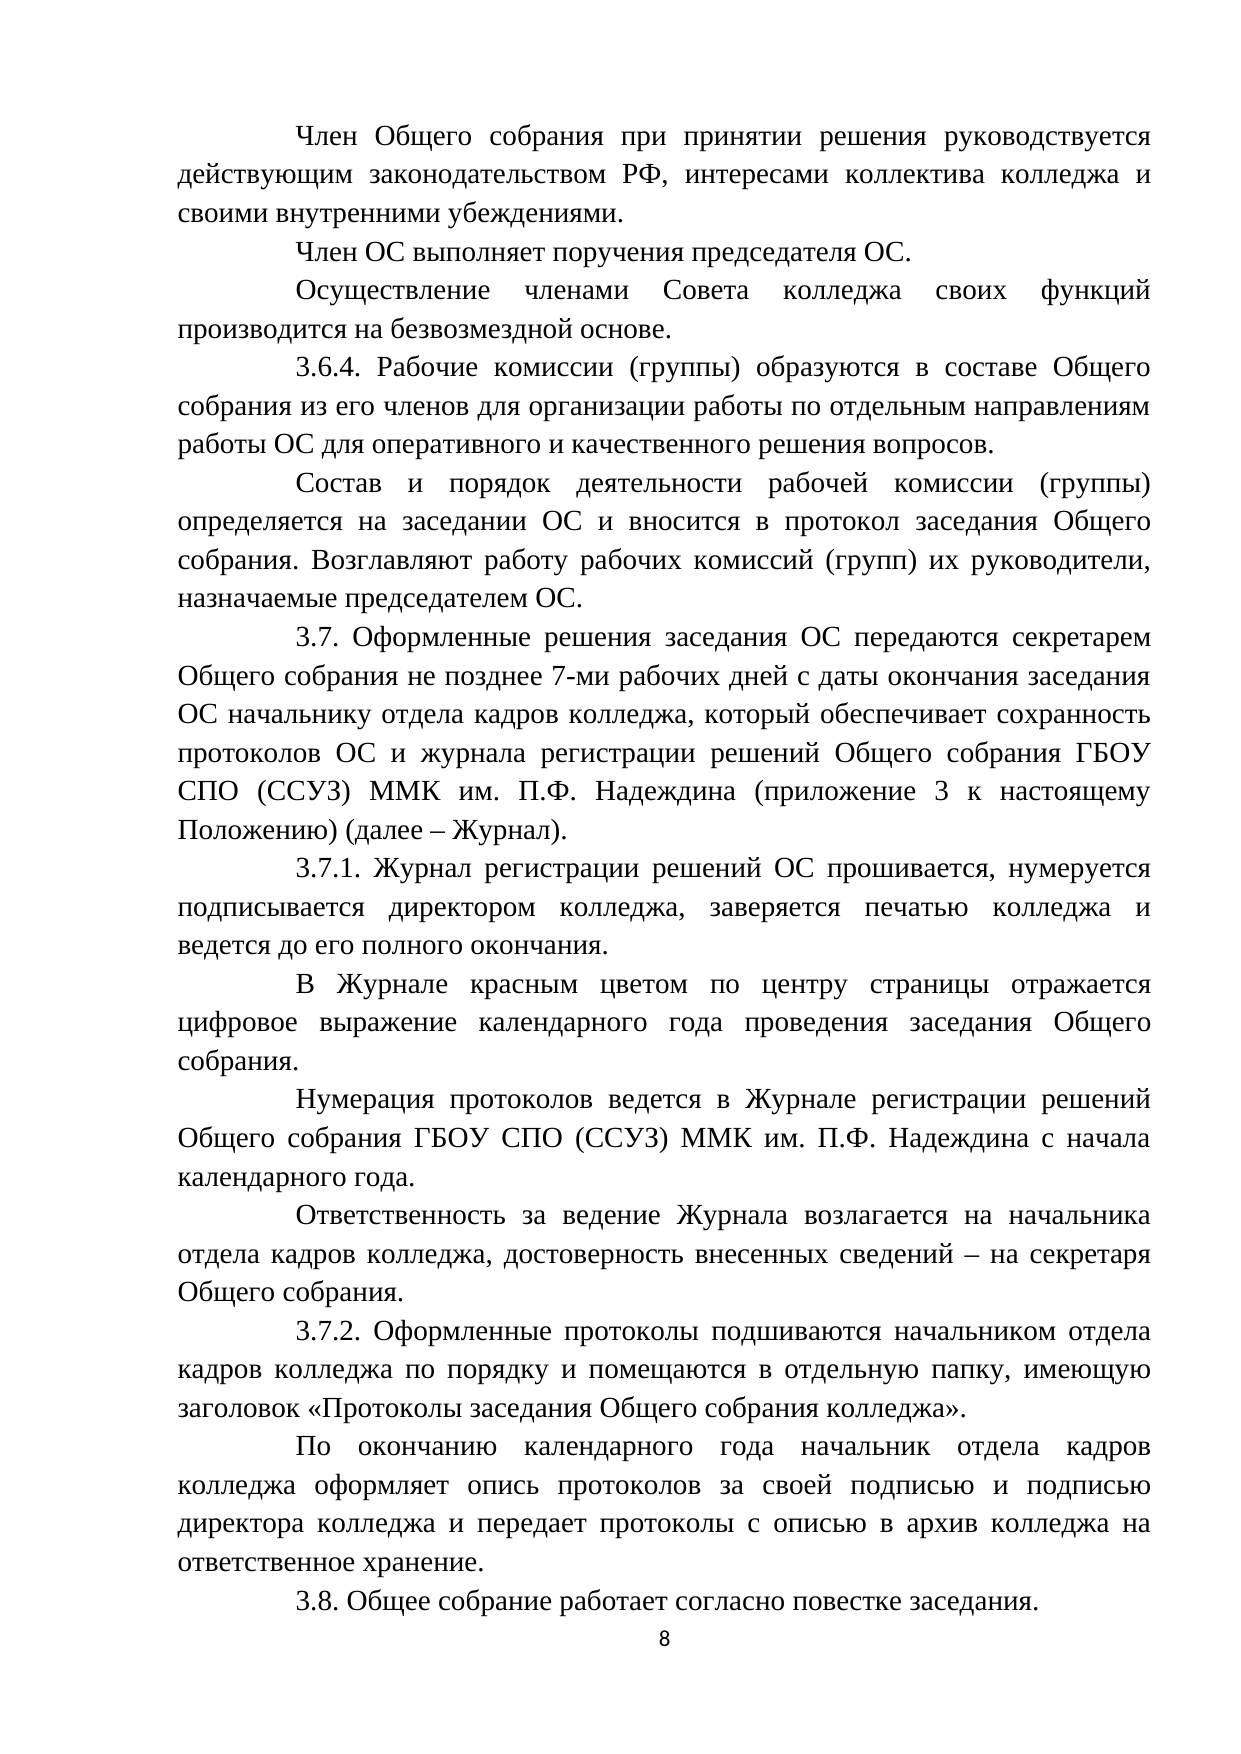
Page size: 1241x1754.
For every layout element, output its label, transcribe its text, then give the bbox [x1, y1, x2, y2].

text Нумерация протоколов ведется в Журнале регистрации решений Общего собрания ГБОУ СПО (ССУЗ) ММК им. П.Ф. Надеждина с начала календарного года. [177, 1082, 1152, 1192]
text По окончанию календарного года начальник отдела кадров колледжа оформляет опись протоколов за своей подписью и подписью директора колледжа и передает протоколы с описью в архив колледжа на ответственное хранение. [177, 1428, 1152, 1578]
text 3.8. Общее собрание работает согласно повестке заседания. [177, 1583, 1152, 1616]
text 3.6.4. Рабочие комиссии (группы) образуются в составе Общего собрания из его членов для организации работы по отдельным направлениям работы ОС для оперативного и качественного решения вопросов. [177, 349, 1152, 460]
text Член Общего собрания при принятии решения руководствуется действующим законодательством РФ, интересами коллектива колледжа и своими внутренними убеждениями. [177, 118, 1152, 229]
text Осуществление членами Совета колледжа своих функций производится на безвозмездной основе. [177, 272, 1152, 344]
text Ответственность за ведение Журнала возлагается на начальника отдела кадров колледжа, достоверность внесенных сведений – на секретаря Общего собрания. [177, 1197, 1152, 1308]
text Член ОС выполняет поручения председателя ОС. [177, 234, 1152, 267]
text Состав и порядок деятельности рабочей комиссии (группы) определяется на заседании ОС и вносится в протокол заседания Общего собрания. Возглавляют работу рабочих комиссий (групп) их руководители, назначаемые председателем ОС. [177, 465, 1152, 614]
text В Журнале красным цветом по центру страницы отражается цифровое выражение календарного года проведения заседания Общего собрания. [177, 966, 1152, 1077]
text 3.7. Оформленные решения заседания ОС передаются секретарем Общего собрания не позднее 7-ми рабочих дней с даты окончания заседания ОС начальнику отдела кадров колледжа, который обеспечивает сохранность протоколов ОС и журнала регистрации решений Общего собрания ГБОУ СПО (ССУЗ) ММК им. П.Ф. Надеждина (приложение 3 к настоящему Положению) (далее – Журнал). [177, 619, 1152, 845]
text 3.7.2. Оформленные протоколы подшиваются начальником отдела кадров колледжа по порядку и помещаются в отдельную папку, имеющую заголовок «Протоколы заседания Общего собрания колледжа». [177, 1313, 1152, 1423]
text 3.7.1. Журнал регистрации решений ОС прошивается, нумеруется подписывается директором колледжа, заверяется печатью колледжа и ведется до его полного окончания. [177, 850, 1152, 961]
